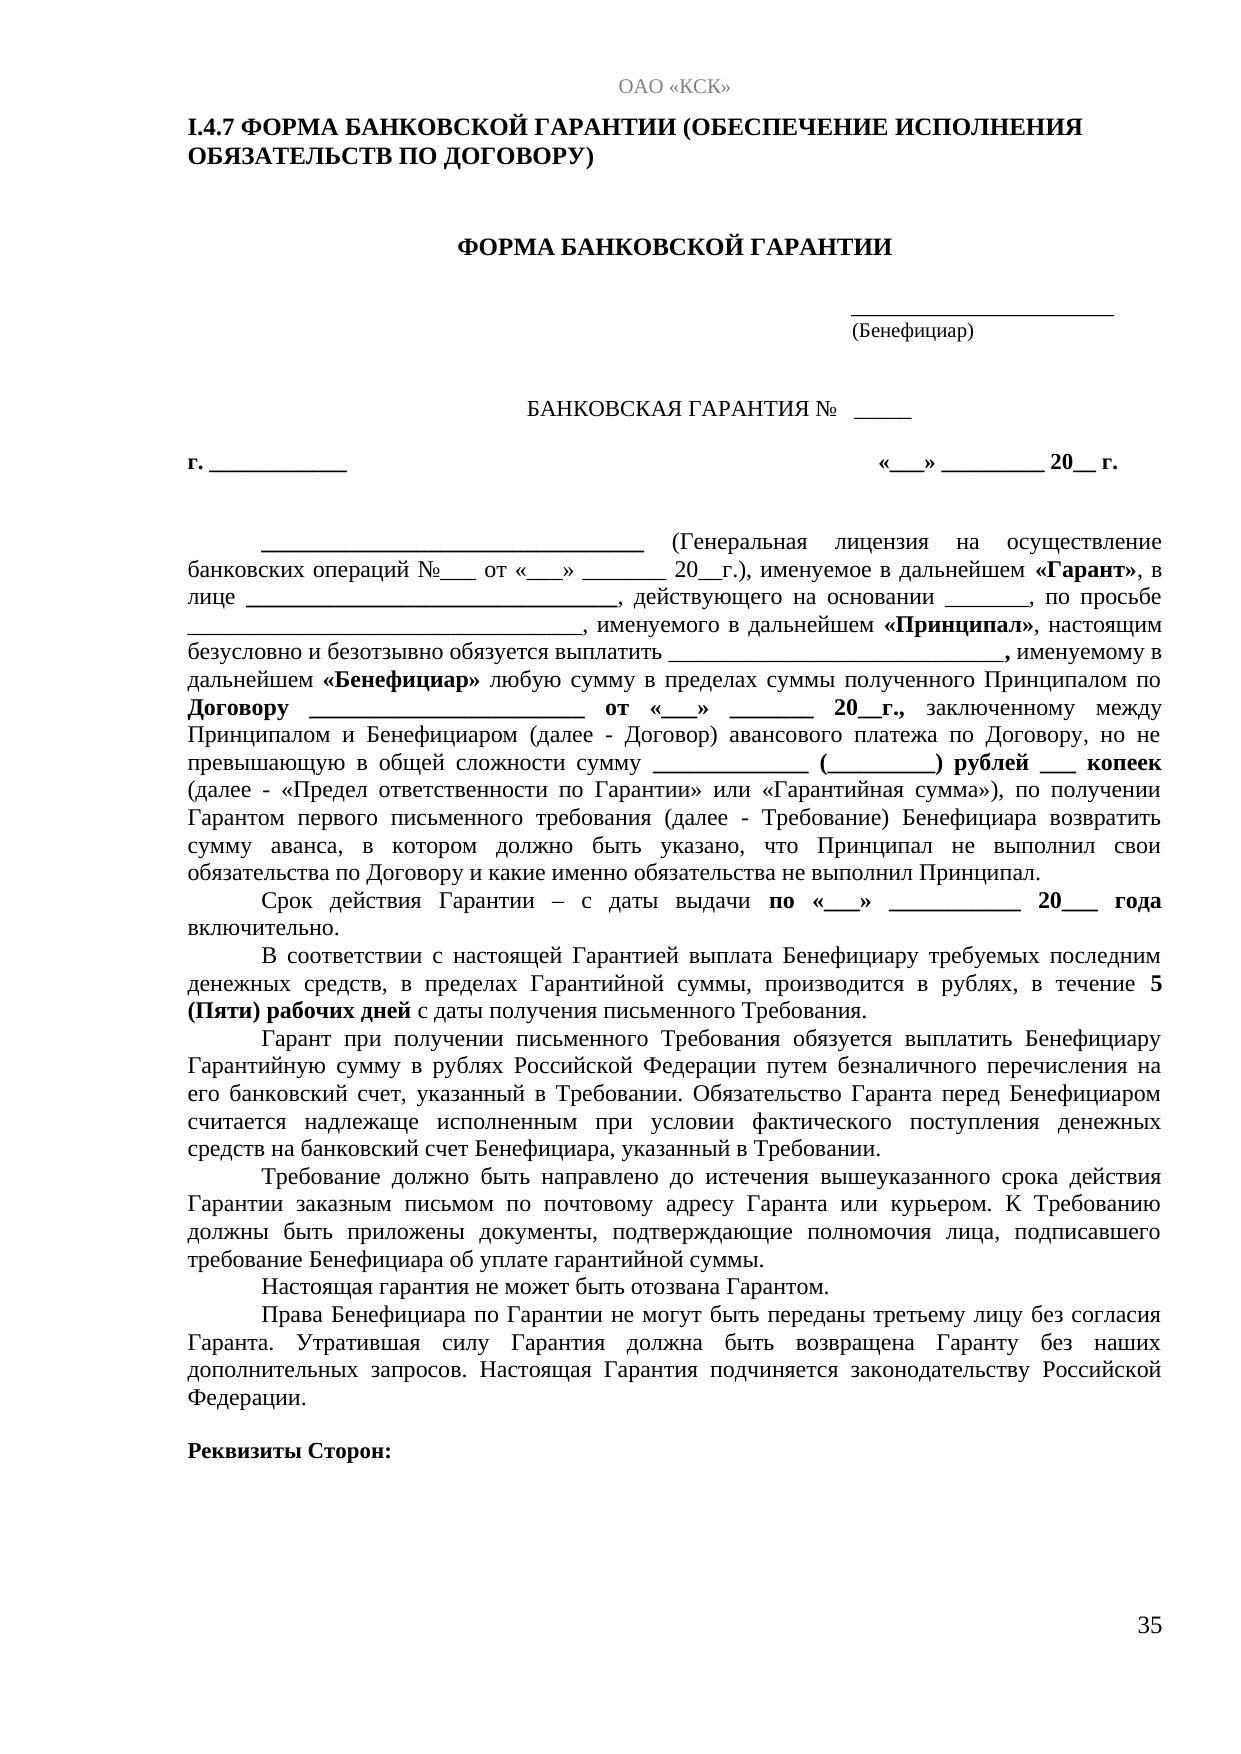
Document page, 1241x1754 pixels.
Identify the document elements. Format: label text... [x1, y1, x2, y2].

text В соответствии с настоящей Гарантией выплата Бенефициару требуемых последним денежных средств, в пределах Гарантийной суммы, производится в рублях, в течение 5 (Пяти) рабочих дней с даты получения письменного Требования. [187, 941, 1162, 1024]
text (Бенефициар) [187, 318, 1162, 342]
text Срок действия Гарантии – с даты выдачи по «___» ___________ 20___ года включительно. [187, 886, 1162, 941]
text г. ____________ «___» _________ 20__ г. [187, 448, 1162, 474]
text ________________________________ (Генеральная лицензия на осуществление банковских операций №___ от «___» _______ 20__г.), именуемое в дальнейшем «Гарант», в лице _______________________________, действующего на основании _______, по просьбе _________________________________, именуемого в дальнейшем «Принципал», настоящим безусловно и безотзывно обязуется выплатить ____________________________, именуемому в дальнейшем «Бенефициар» любую сумму в пределах суммы полученного Принципалом по Договору _______________________ от «___» _______ 20__г., заключенному между Принципалом и Бенефициаром (далее - Договор) авансового платежа по Договору, но не превышающую в общей сложности сумму _____________ (_________) рублей ___ копеек (далее - «Предел ответственности по Гарантии» или «Гарантийная сумма»), по получении Гарантом первого письменного требования (далее - Требование) Бенефициара возвратить сумму аванса, в котором должно быть указано, что Принципал не выполнил свои обязательства по Договору и какие именно обязательства не выполнил Принципал. [187, 527, 1162, 886]
text Гарант при получении письменного Требования обязуется выплатить Бенефициару Гарантийную сумму в рублях Российской Федерации путем безналичного перечисления на его банковский счет, указанный в Требовании. Обязательство Гаранта перед Бенефициаром считается надлежаще исполненным при условии фактического поступления денежных средств на банковский счет Бенефициара, указанный в Требовании. [187, 1024, 1162, 1162]
text ФОРМА БАНКОВСКОЙ ГАРАНТИИ [187, 232, 1162, 261]
text БАНКОВСКАЯ ГАРАНТИЯ № _____ [187, 395, 1162, 422]
text _____________________ [777, 290, 1162, 318]
text I.4.7 ФОРМА БАНКОВСКОЙ ГАРАНТИИ (ОБЕСПЕЧЕНИЕ ИСПОЛНЕНИЯ ОБЯЗАТЕЛЬСТВ ПО ДОГОВОРУ) [187, 112, 1162, 170]
text Требование должно быть направлено до истечения вышеуказанного срока действия Гарантии заказным письмом по почтовому адресу Гаранта или курьером. К Требованию должны быть приложены документы, подтверждающие полномочия лица, подписавшего требование Бенефициара об уплате гарантийной суммы. [187, 1162, 1162, 1272]
text Настоящая гарантия не может быть отозвана Гарантом. [187, 1272, 1162, 1300]
text Права Бенефициара по Гарантии не могут быть переданы третьему лицу без согласия Гаранта. Утратившая силу Гарантия должна быть возвращена Гаранту без наших дополнительных запросов. Настоящая Гарантия подчиняется законодательству Российской Федерации. [187, 1300, 1162, 1410]
text Реквизиты Сторон: [187, 1437, 1162, 1463]
